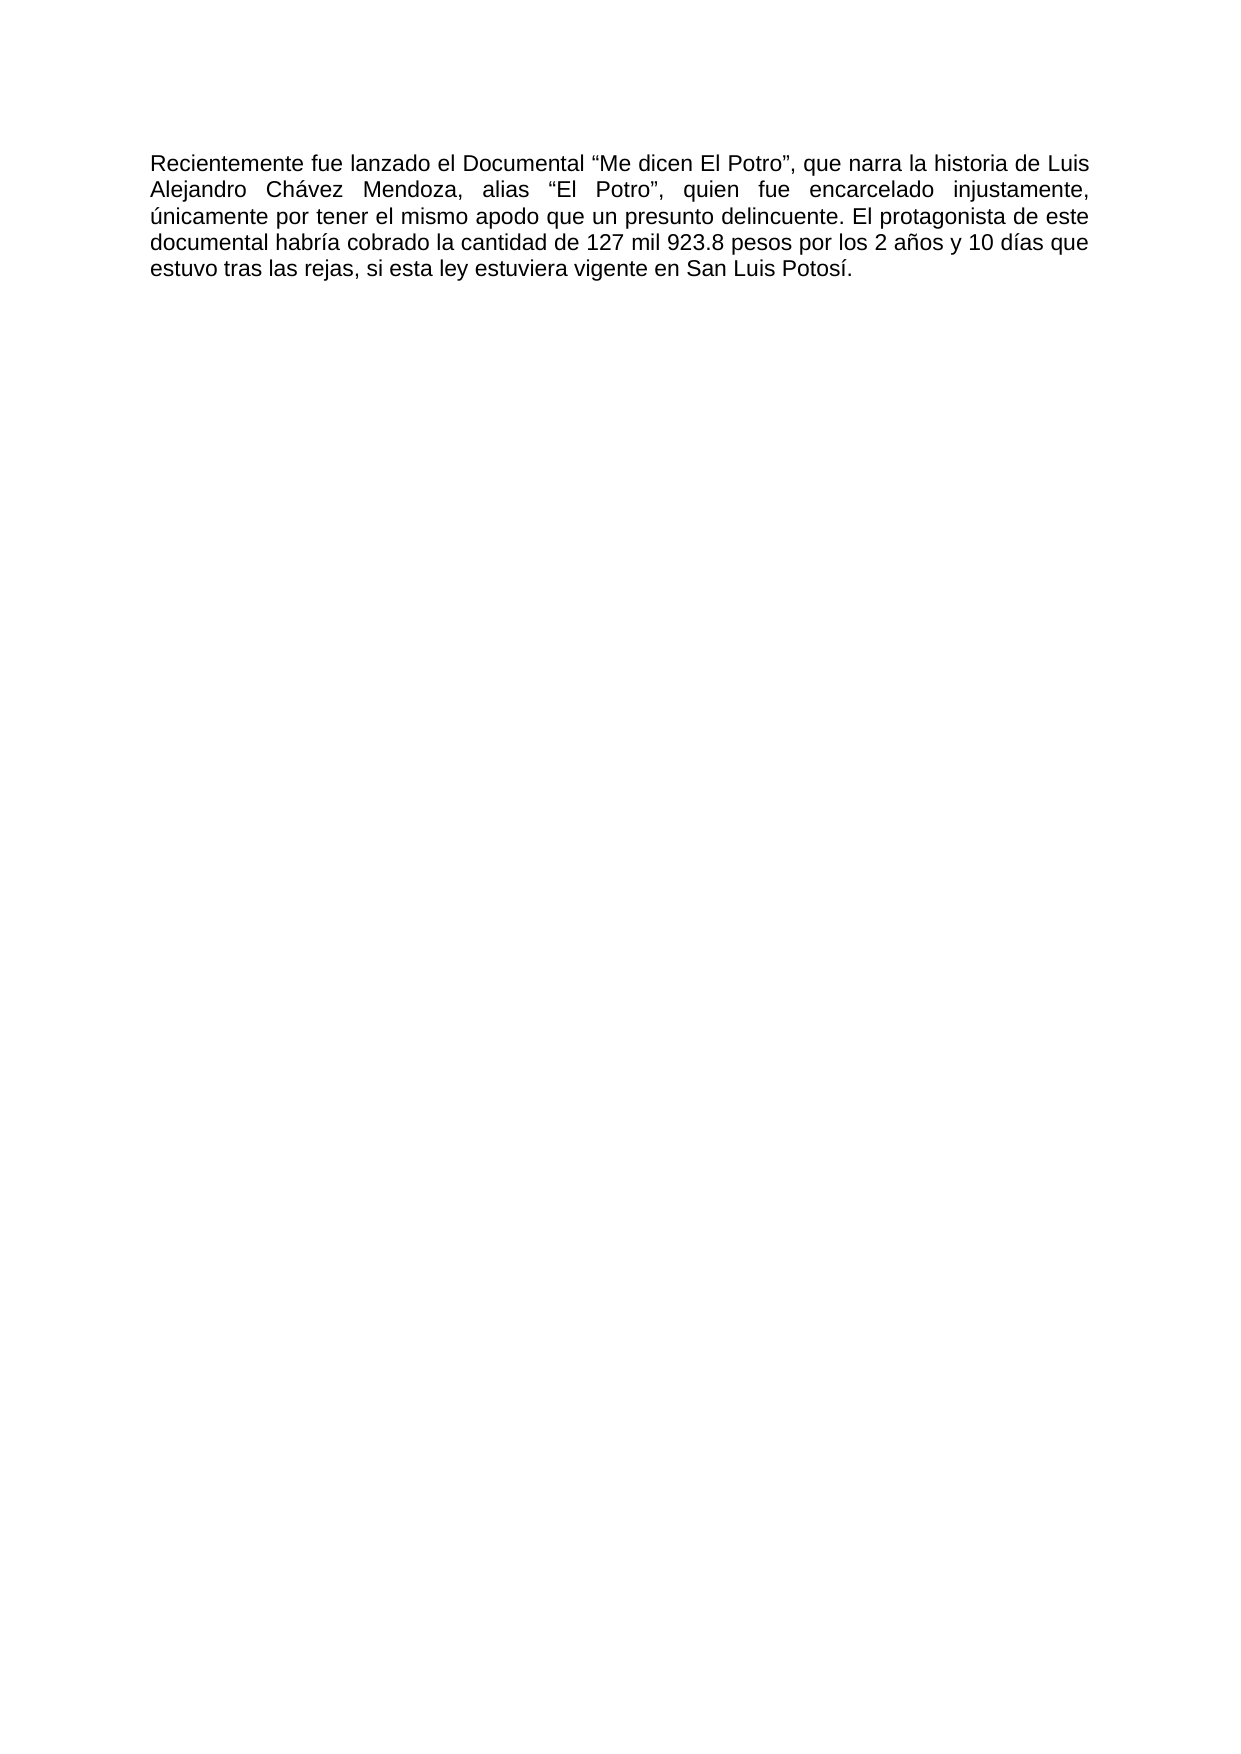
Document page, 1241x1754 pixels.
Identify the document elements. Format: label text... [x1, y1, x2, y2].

text Recientemente fue lanzado el Documental “Me dicen El Potro”, que narra la historia de Luis Alejandro Chávez Mendoza, alias “El Potro”, quien fue encarcelado injustamente, únicamente por tener el mismo apodo que un presunto delincuente. El protagonista de este documental habría cobrado la cantidad de 127 mil 923.8 pesos por los 2 años y 10 días que estuvo tras las rejas, si esta ley estuviera vigente en San Luis Potosí. [150, 150, 1090, 282]
